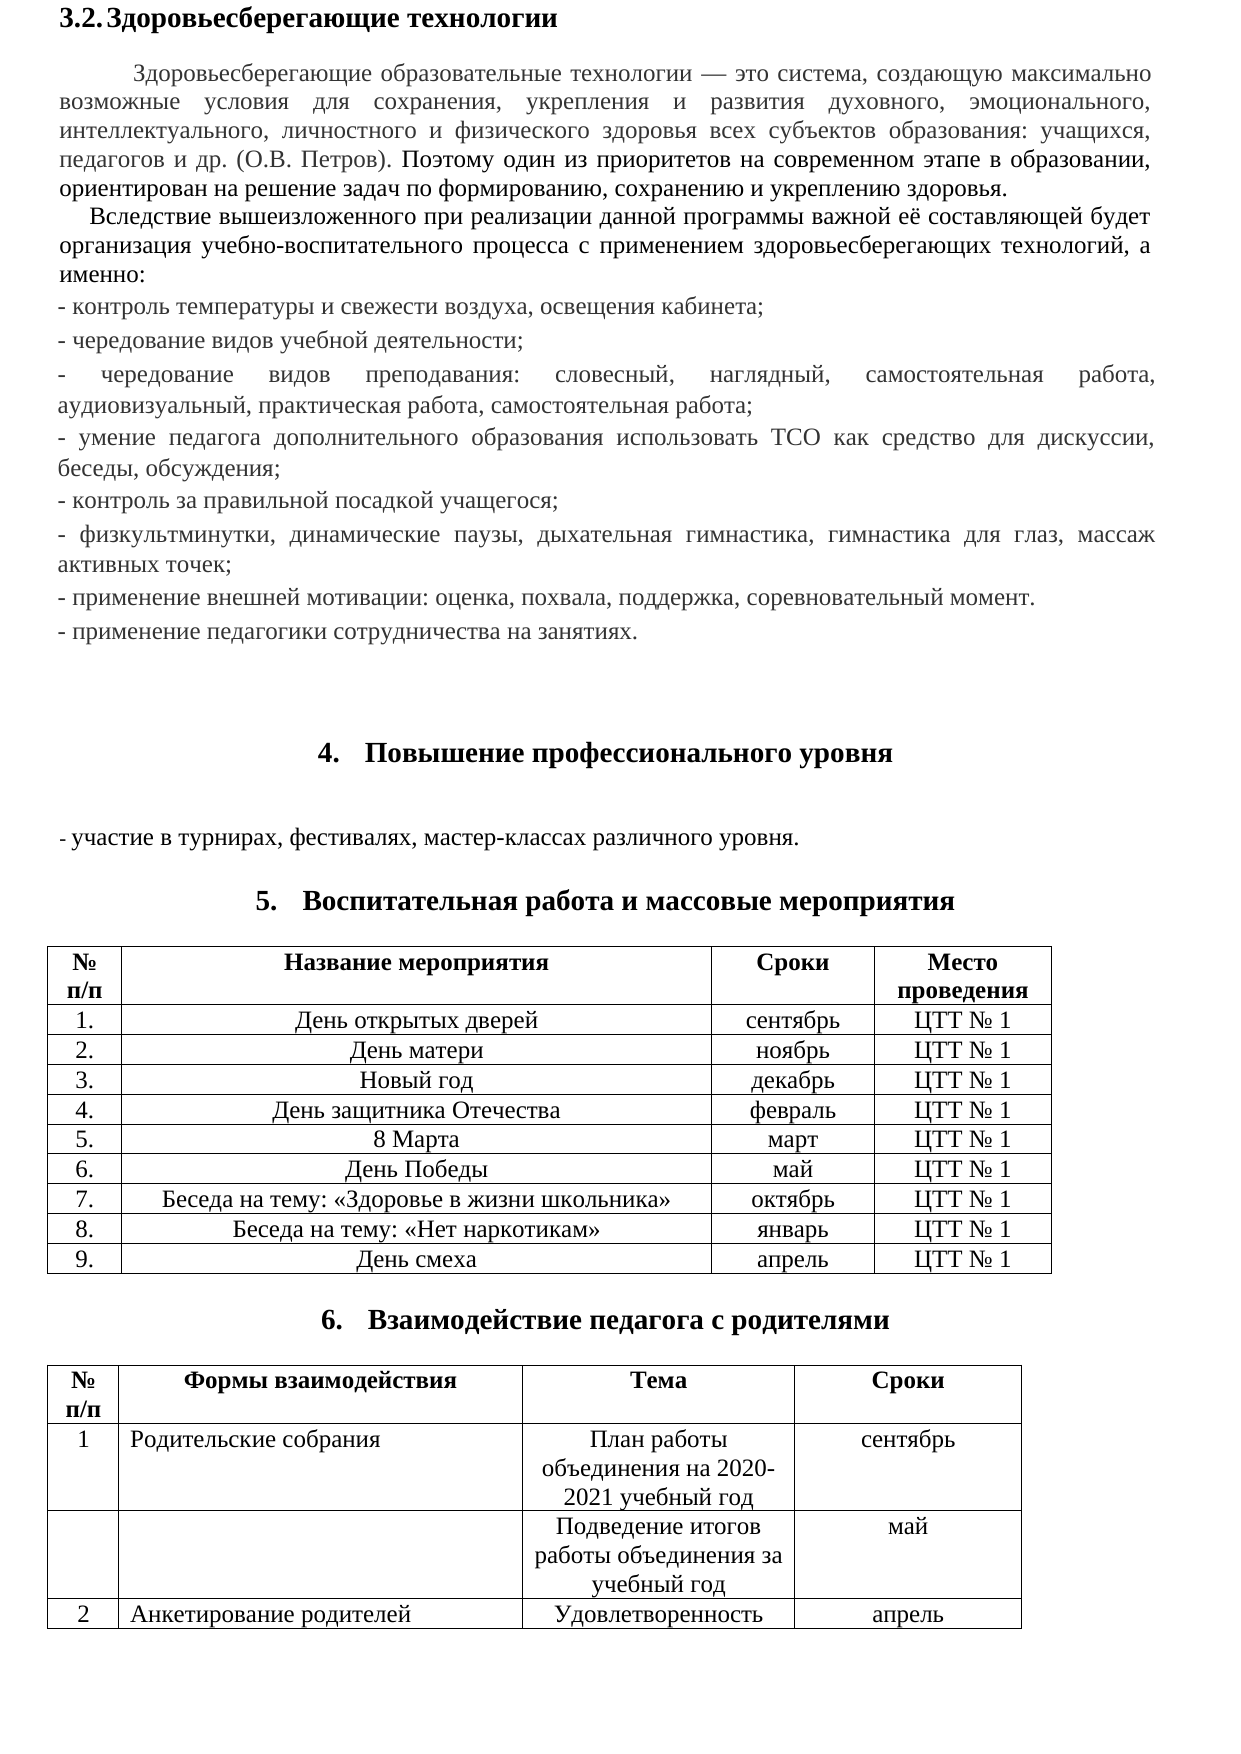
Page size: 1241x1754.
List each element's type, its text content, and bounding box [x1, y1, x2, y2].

table_header Название мероприятия [122, 947, 711, 1004]
table_header Формы взаимодействия [119, 1366, 522, 1423]
table_cell - применение внешней мотивации: оценка, похвала, поддержка, соревновательный момент. [58, 578, 1156, 612]
table_cell 6. [48, 1154, 121, 1183]
table_cell День матери [122, 1035, 711, 1064]
text - участие в турнирах, фестивалях, мастер-классах различного уровня. [59, 822, 1152, 850]
table_cell День открытых дверей [122, 1005, 711, 1034]
table_cell 1 [48, 1424, 118, 1510]
table_header - контроль температуры и свежести воздуха, освещения кабинета; [58, 288, 1156, 322]
table_header Место проведения [875, 947, 1051, 1004]
table_cell октябрь [712, 1184, 874, 1213]
table_cell ЦТТ № 1 [875, 1005, 1051, 1034]
table_cell сентябрь [795, 1424, 1021, 1510]
table_cell День Победы [122, 1154, 711, 1183]
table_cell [119, 1599, 522, 1627]
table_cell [523, 1599, 794, 1627]
text Вследствие вышеизложенного при реализации данной программы важной её составляющей будет организация учебно-воспитательного процесса с применением здоровьесберегающих технологий, а именно: [59, 201, 1152, 288]
table_header Сроки [712, 947, 874, 1004]
table_cell сентябрь [712, 1005, 874, 1034]
table_cell 9. [48, 1244, 121, 1272]
table_cell ЦТТ № 1 [875, 1184, 1051, 1213]
table_cell 8 Марта [122, 1125, 711, 1153]
table_header Тема [523, 1366, 794, 1423]
table_cell План работы объединения на 2020-2021 учебный год [523, 1424, 794, 1510]
table_cell 1. [48, 1005, 121, 1034]
list Воспитательная работа и массовые мероприятия [59, 883, 1152, 917]
list Повышение профессионального уровня [59, 735, 1152, 769]
table_cell ЦТТ № 1 [875, 1065, 1051, 1094]
table_cell ЦТТ № 1 [875, 1035, 1051, 1064]
table_cell 2. [48, 1035, 121, 1064]
table_cell Подведение итогов работы объединения за учебный год [523, 1511, 794, 1598]
table_cell май [795, 1511, 1021, 1598]
table_cell ЦТТ № 1 [875, 1125, 1051, 1153]
table_cell февраль [712, 1095, 874, 1123]
table_cell апрель [795, 1599, 1021, 1627]
table_cell Беседа на тему: «Здоровье в жизни школьника» [122, 1184, 711, 1213]
table_cell апрель [712, 1244, 874, 1272]
table_cell ЦТТ № 1 [875, 1095, 1051, 1123]
table_cell - физкультминутки, динамические паузы, дыхательная гимнастика, гимнастика для глаз, массаж активных точек; [58, 515, 1156, 578]
table_cell Новый год [122, 1065, 711, 1094]
table_cell 7. [48, 1184, 121, 1213]
list Здоровьесберегающие технологии [59, 0, 1152, 33]
table_cell 4. [48, 1095, 121, 1123]
table_cell 3. [48, 1065, 121, 1094]
table_cell 8. [48, 1214, 121, 1243]
table_cell Родительские собрания [119, 1424, 522, 1510]
list Взаимодействие педагога с родителями [59, 1302, 1152, 1336]
list Здоровьесберегающие образовательные технологии — это система, создающую максимально возможные условия для сохранения, укрепления и развития духовного, эмоционального, интеллектуального, личностного и физического здоровья всех субъектов образования: учащихся, педагогов и др. (О.В. Петров). Поэтому один из приоритетов на современном этапе в образовании, ориентирован на решение задач по формированию, сохранению и укреплению здоровья. [59, 58, 1152, 201]
table_cell - применение педагогики сотрудничества на занятиях. [58, 612, 1156, 646]
table_cell январь [712, 1214, 874, 1243]
table_cell ноябрь [712, 1035, 874, 1064]
table_header № п/п [48, 947, 121, 1004]
table_cell 5. [48, 1125, 121, 1153]
table_cell - чередование видов преподавания: словесный, наглядный, самостоятельная работа, аудиовизуальный, практическая работа, самостоятельная работа; [58, 356, 1156, 418]
table_cell май [712, 1154, 874, 1183]
table_header № п/п [48, 1366, 118, 1423]
table_cell декабрь [712, 1065, 874, 1094]
table_header Сроки [795, 1366, 1021, 1423]
table_cell День смеха [122, 1244, 711, 1272]
table_cell - чередование видов учебной деятельности; [58, 322, 1156, 356]
table_cell День защитника Отечества [122, 1095, 711, 1123]
table_cell ЦТТ № 1 [875, 1154, 1051, 1183]
table_cell Беседа на тему: «Нет наркотикам» [122, 1214, 711, 1243]
table_cell - контроль за правильной посадкой учащегося; [58, 481, 1156, 515]
table_cell [48, 1511, 118, 1598]
table_cell 2 [48, 1599, 118, 1627]
table_cell [119, 1511, 522, 1598]
table_cell март [712, 1125, 874, 1153]
table_cell ЦТТ № 1 [875, 1214, 1051, 1243]
table_cell - умение педагога дополнительного образования использовать ТСО как средство для дискуссии, беседы, обсуждения; [58, 419, 1156, 481]
table_cell ЦТТ № 1 [875, 1244, 1051, 1272]
